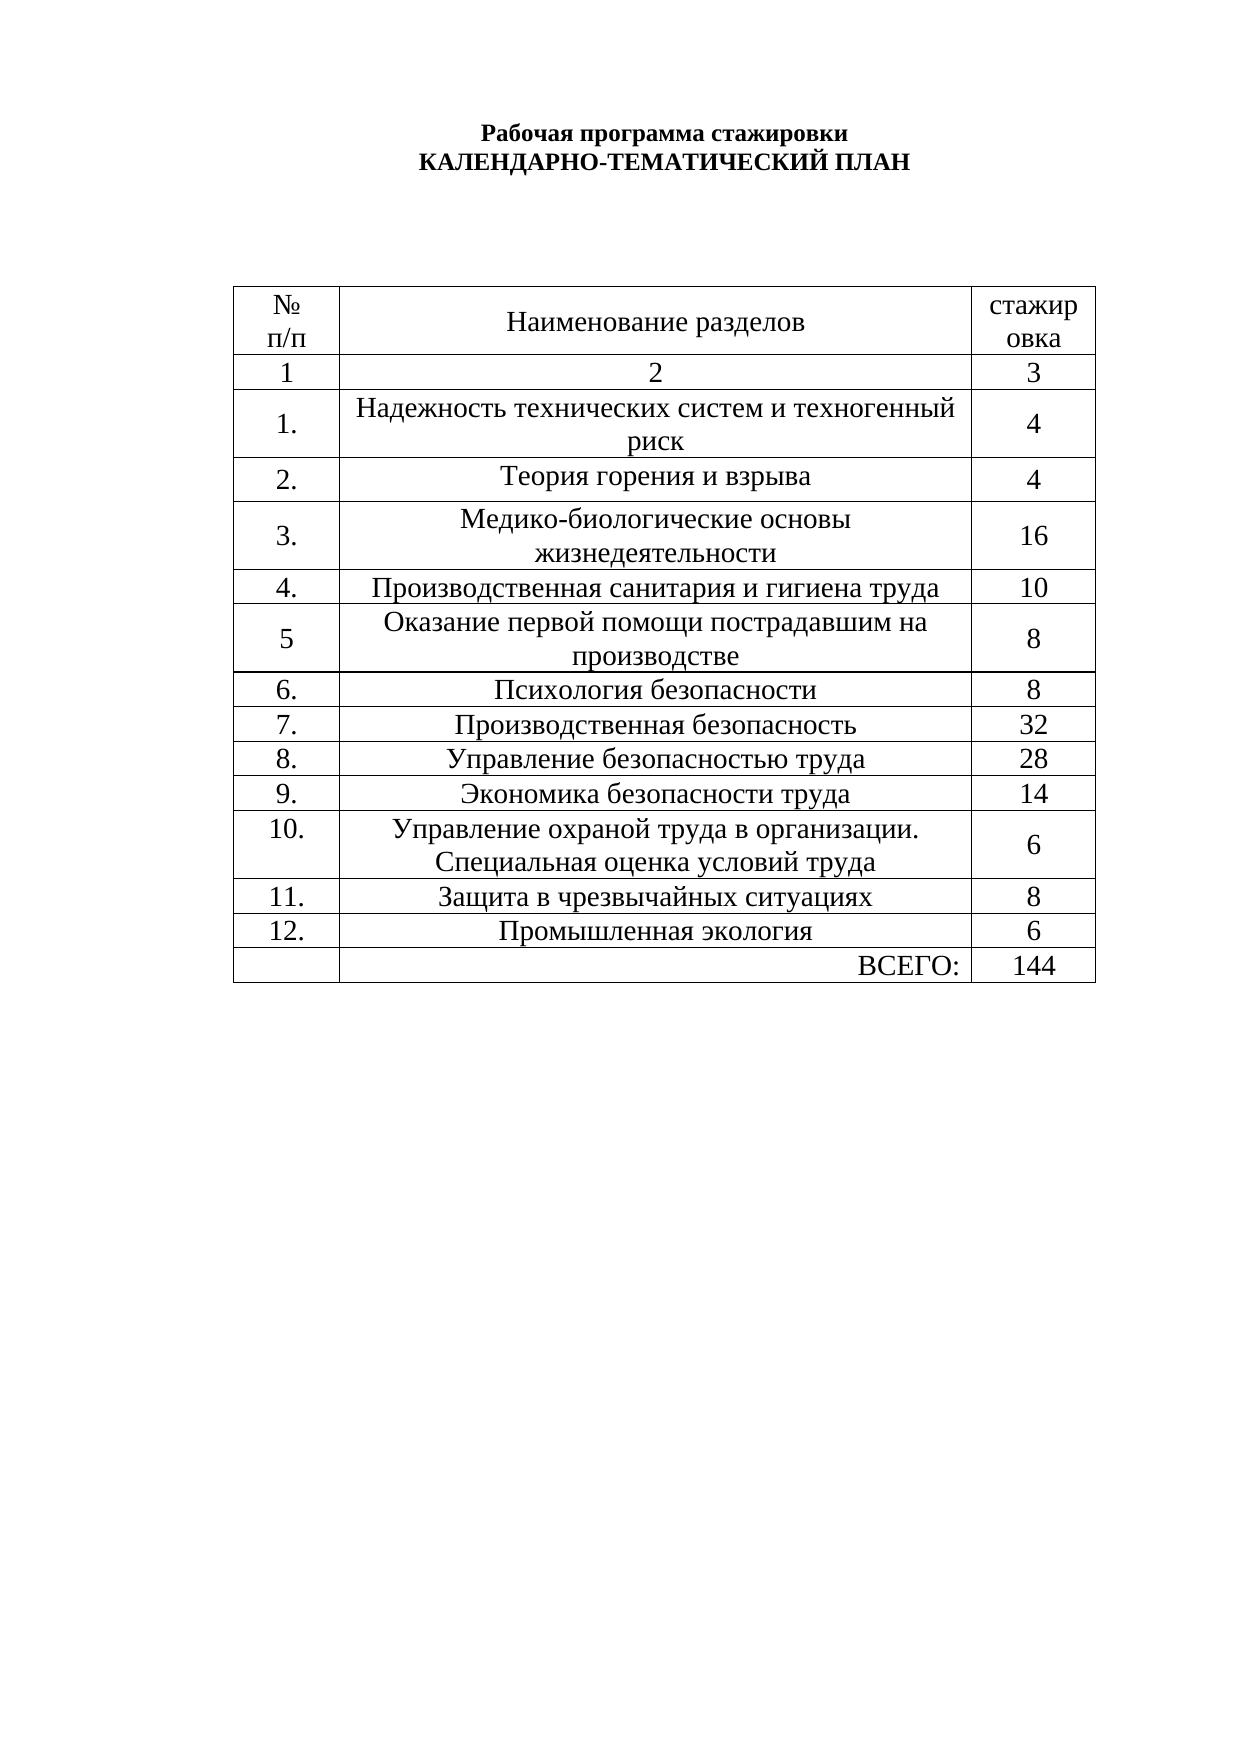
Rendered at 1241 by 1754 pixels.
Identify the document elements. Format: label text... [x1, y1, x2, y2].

table_cell 8 [972, 604, 1095, 671]
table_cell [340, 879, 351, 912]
table_cell 8 [972, 673, 1095, 706]
text Рабочая программа стажировки [177, 118, 1152, 147]
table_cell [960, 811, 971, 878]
table_cell [234, 948, 339, 982]
table_cell 28 [972, 742, 1095, 775]
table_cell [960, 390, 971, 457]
table_cell 8 [972, 879, 1095, 912]
table_cell 2 [340, 355, 971, 389]
table_cell 9. [234, 776, 339, 810]
table_cell 32 [972, 707, 1095, 741]
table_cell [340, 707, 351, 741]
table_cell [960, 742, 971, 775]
table_cell 12. [234, 914, 339, 947]
table_cell 11. [234, 879, 339, 912]
table_cell 3 [972, 355, 1095, 389]
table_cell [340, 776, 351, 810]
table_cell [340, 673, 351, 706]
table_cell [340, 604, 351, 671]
table_cell 1. [234, 390, 339, 457]
table_cell 14 [972, 776, 1095, 810]
table_cell 16 [972, 502, 1095, 569]
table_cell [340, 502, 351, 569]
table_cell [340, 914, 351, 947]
table_cell 4 [972, 390, 1095, 457]
table_cell 7. [234, 707, 339, 741]
table_cell 5 [234, 604, 339, 671]
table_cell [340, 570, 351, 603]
table_cell 6 [972, 811, 1095, 878]
table_cell 4 [972, 458, 1095, 501]
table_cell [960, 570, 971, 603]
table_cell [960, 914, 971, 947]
table_cell 1 [234, 355, 339, 389]
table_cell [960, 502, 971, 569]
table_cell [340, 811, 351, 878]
text КАЛЕНДАРНО-ТЕМАТИЧЕСКИЙ ПЛАН [177, 147, 1152, 176]
table_cell Теория горения и взрыва [340, 458, 971, 501]
table_cell 2. [234, 458, 339, 501]
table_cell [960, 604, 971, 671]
table_cell 8. [234, 742, 339, 775]
table_header стажировка [972, 287, 1095, 354]
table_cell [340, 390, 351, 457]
table_cell 6 [972, 914, 1095, 947]
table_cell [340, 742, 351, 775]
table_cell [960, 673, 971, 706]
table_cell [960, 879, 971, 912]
table_cell 144 [972, 948, 1095, 982]
table_cell 10 [972, 570, 1095, 603]
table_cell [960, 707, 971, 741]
table_header № п/п [234, 287, 339, 354]
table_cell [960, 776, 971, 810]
table_header Наименование разделов [340, 287, 971, 354]
table_cell 3. [234, 502, 339, 569]
table_cell 10. [234, 811, 339, 878]
